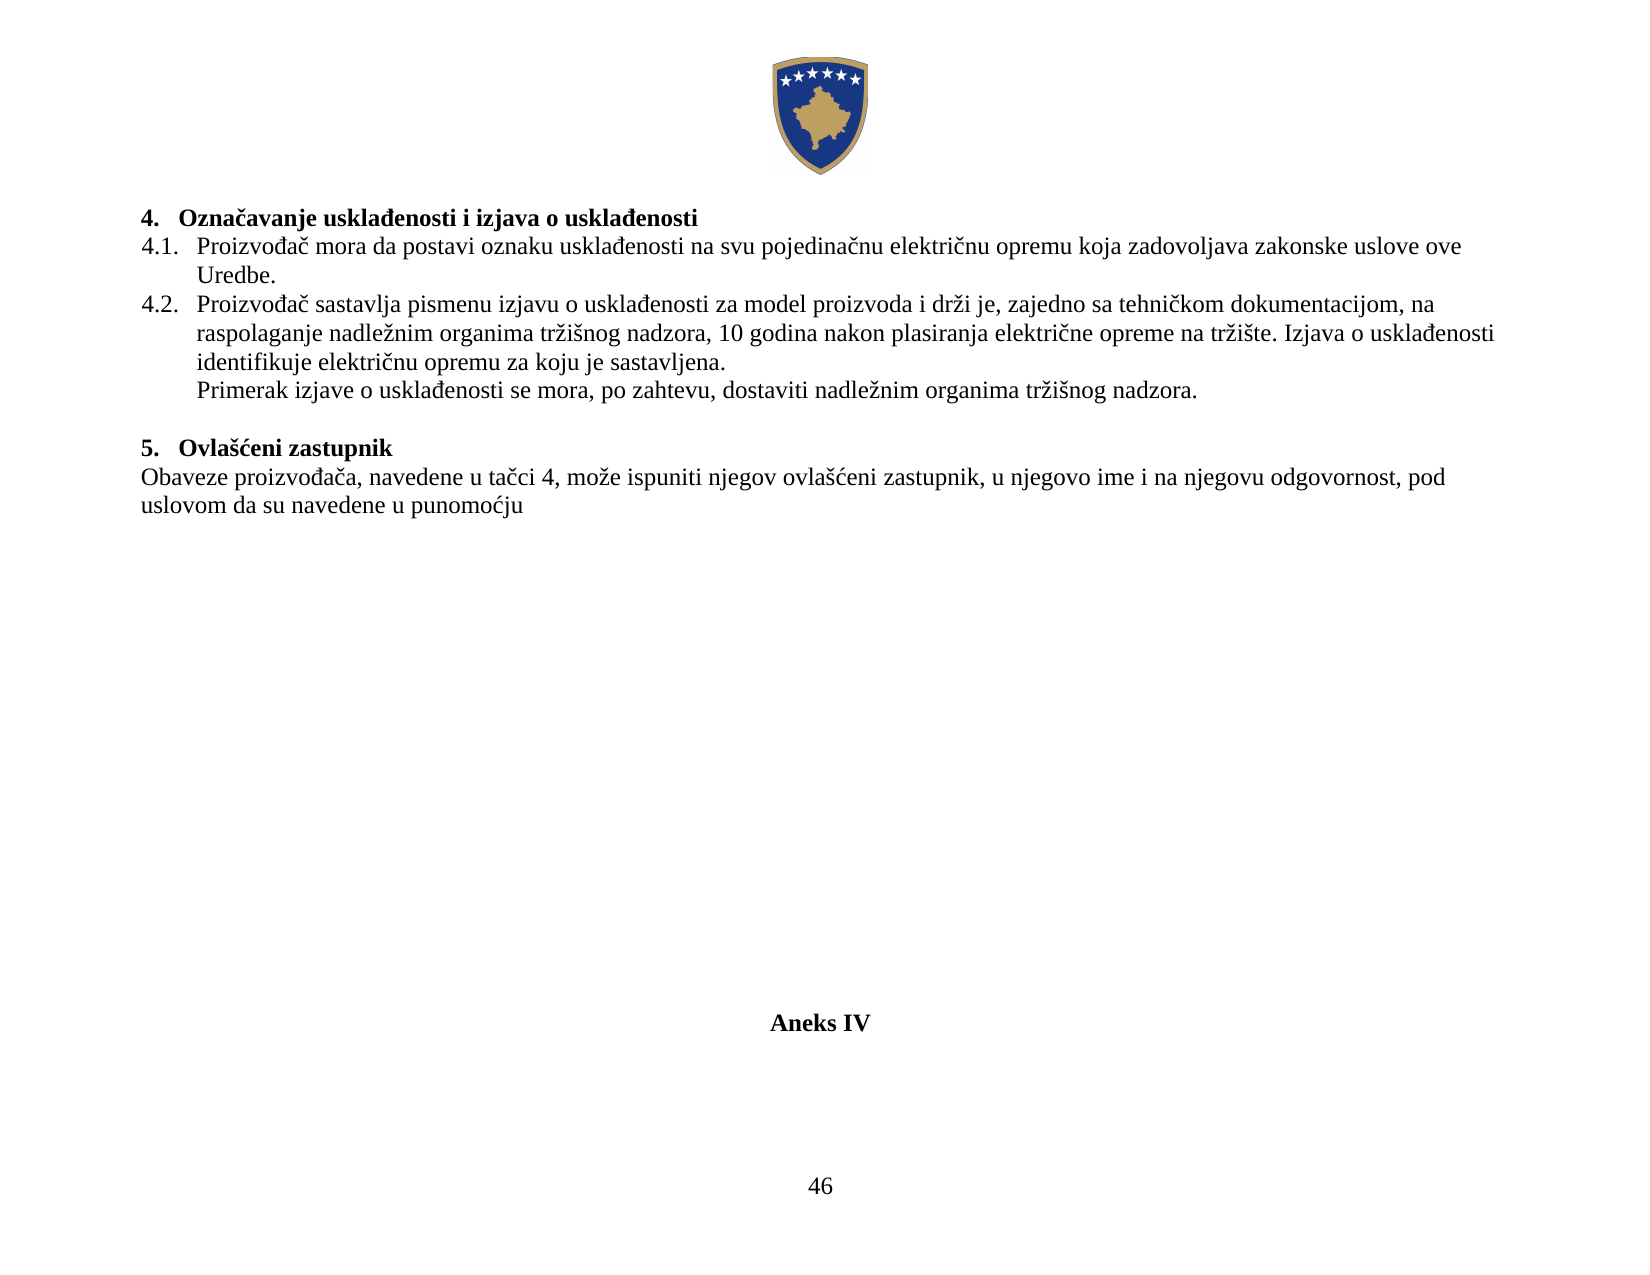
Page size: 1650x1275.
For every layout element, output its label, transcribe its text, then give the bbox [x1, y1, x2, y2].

text 5. Ovlašćeni zastupnik [141, 433, 1500, 462]
table_header 4.1. [141, 232, 196, 289]
text Obaveze proizvođača, navedene u tačci 4, može ispuniti njegov ovlašćeni zastupnik, u njegovo ime i na njegovu odgovornost, pod uslovom da su navedene u punomoćju [141, 462, 1500, 519]
table_header 4.2. [141, 289, 196, 404]
table_header Proizvođač mora da postavi oznaku usklađenosti na svu pojedinačnu električnu opremu koja zadovoljava zakonske uslove ove Uredbe. [196, 232, 1500, 289]
text 4. Označavanje usklađenosti i izjava o usklađenosti [141, 203, 1500, 232]
picture [772, 57, 868, 175]
text Aneks IV [141, 1008, 1500, 1037]
table_header Proizvođač sastavlja pismenu izjavu o usklađenosti za model proizvoda i drži je, zajedno sa tehničkom dokumentacijom, na raspolaganje nadležnim organima tržišnog nadzora, 10 godina nakon plasiranja električne opreme na tržište. Izjava o usklađenosti identifikuje električnu opremu za koju je sastavljena. Primerak izjave o usklađenosti se mora, po zahtevu, dostaviti nadležnim organima tržišnog nadzora. [196, 289, 1500, 404]
